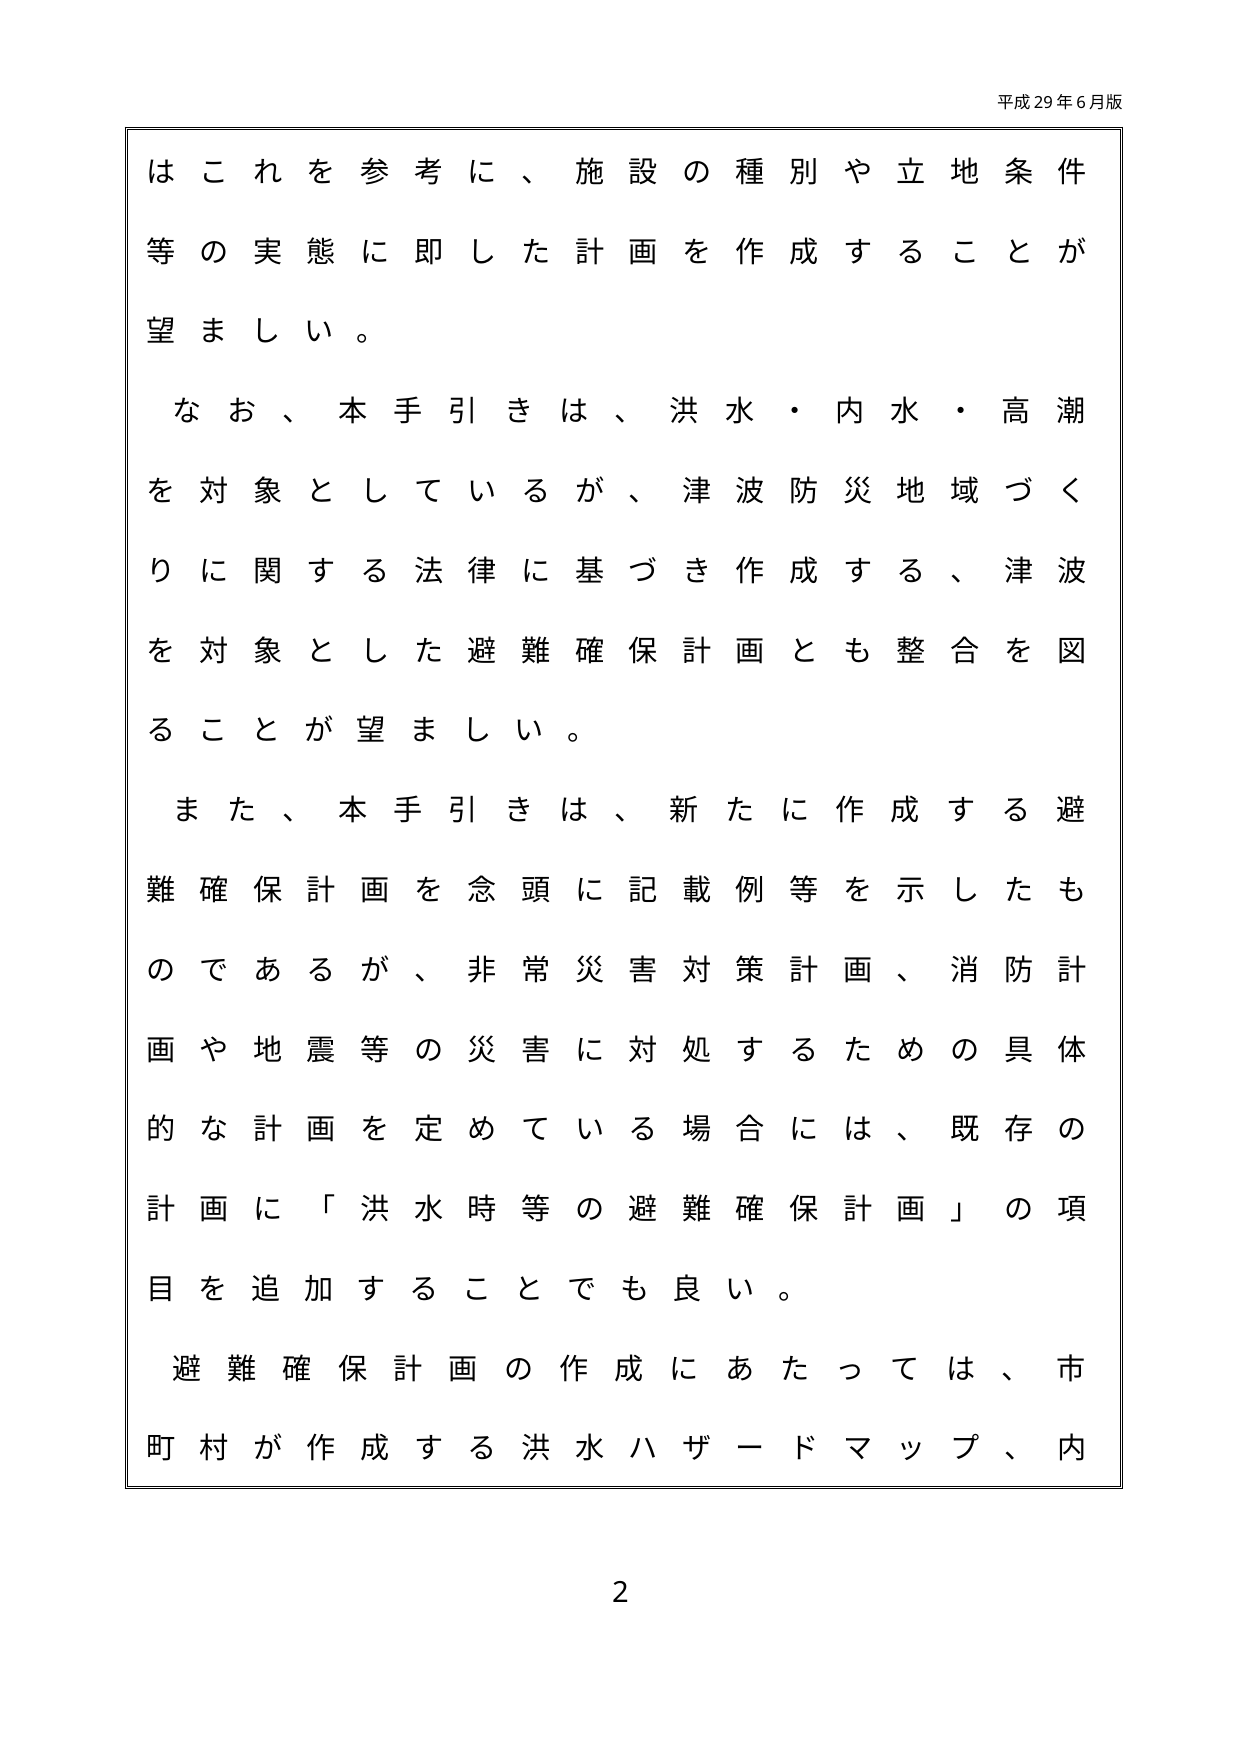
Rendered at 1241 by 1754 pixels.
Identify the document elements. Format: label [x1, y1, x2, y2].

table_header [128, 130, 1120, 1486]
